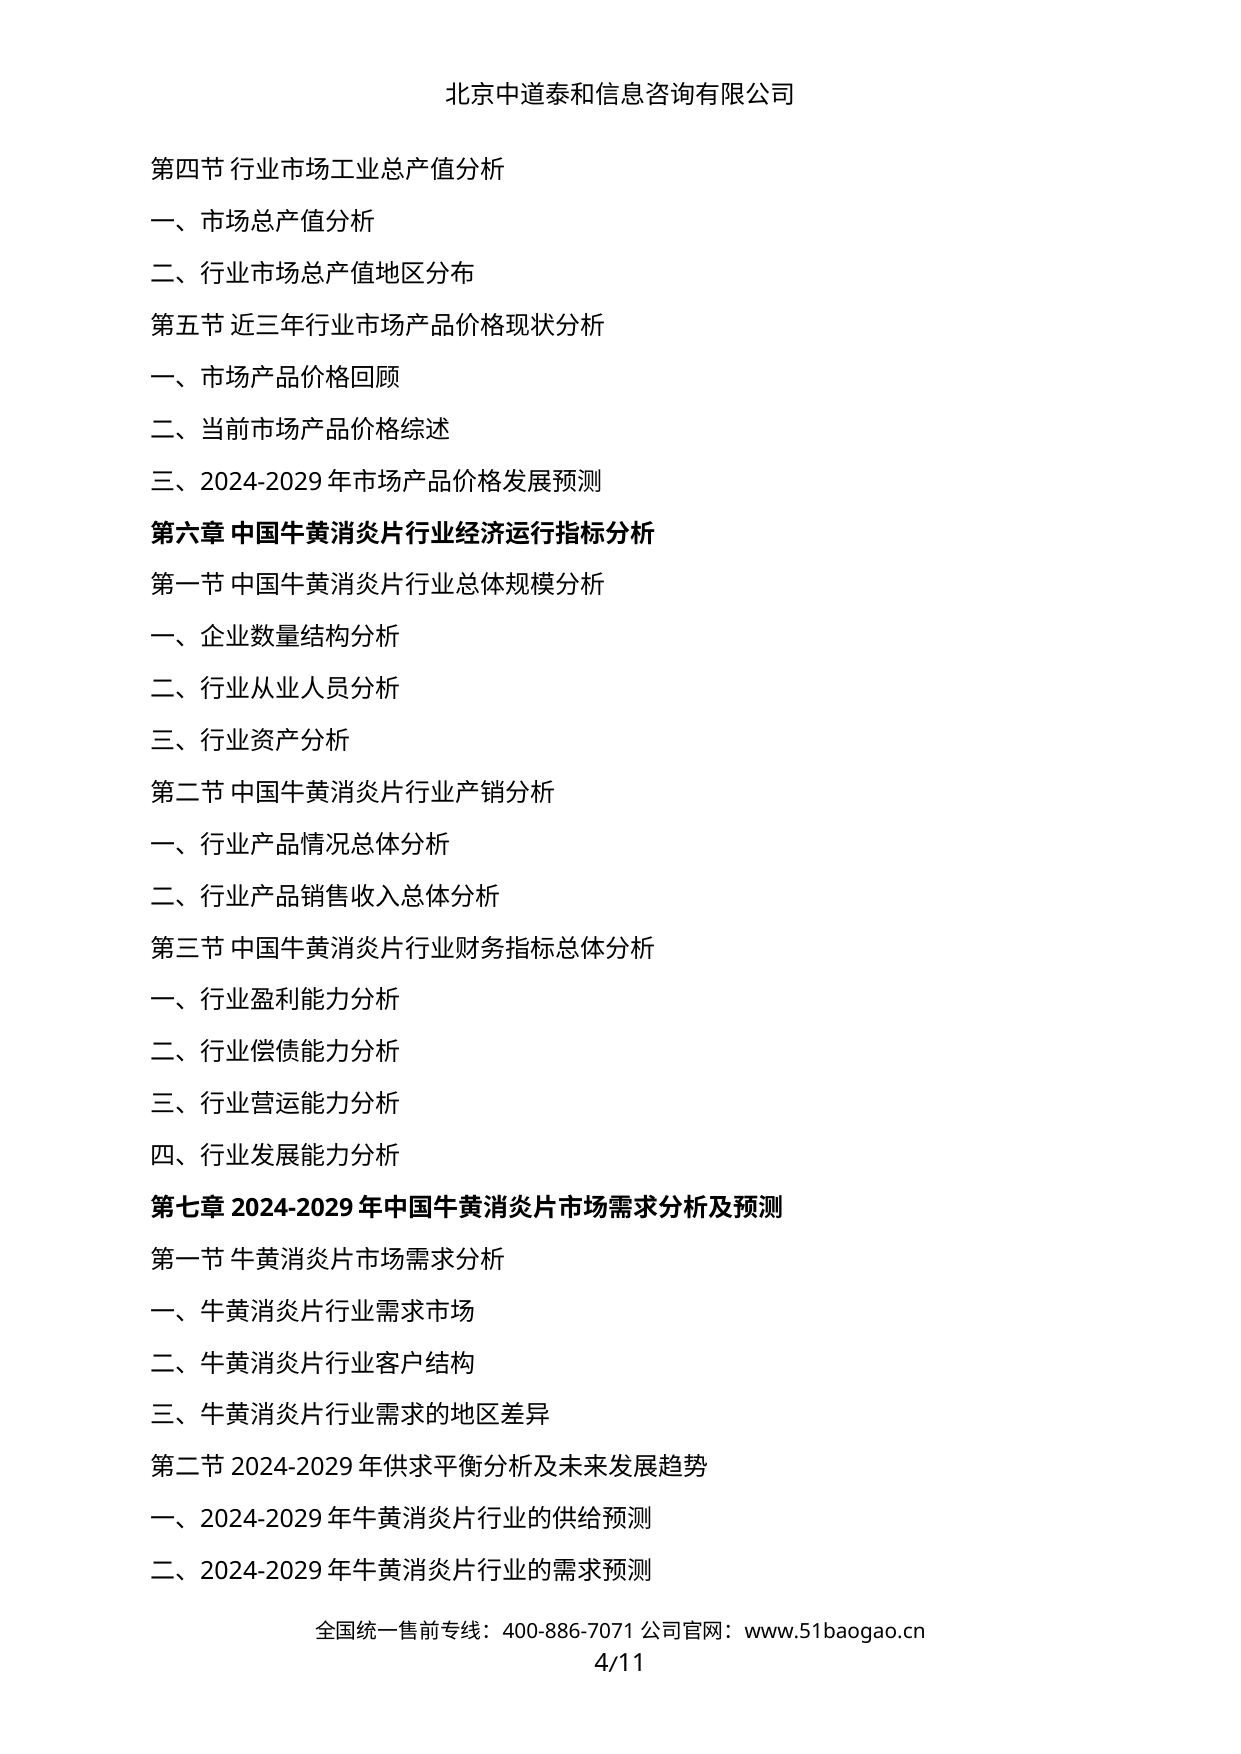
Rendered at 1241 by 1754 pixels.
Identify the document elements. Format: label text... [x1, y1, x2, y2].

text 三、牛黄消炎片行业需求的地区差异 [150, 1395, 1090, 1431]
text 一、企业数量结构分析 [150, 617, 1090, 653]
text 四、行业发展能力分析 [150, 1136, 1090, 1172]
text 三、2024-2029年市场产品价格发展预测 [150, 461, 1090, 497]
text 第七章 2024-2029年中国牛黄消炎片市场需求分析及预测 [150, 1187, 1090, 1224]
text 三、行业营运能力分析 [150, 1084, 1090, 1120]
text 第五节 近三年行业市场产品价格现状分析 [150, 306, 1090, 342]
text 一、牛黄消炎片行业需求市场 [150, 1291, 1090, 1327]
text 二、当前市场产品价格综述 [150, 409, 1090, 446]
text 三、行业资产分析 [150, 721, 1090, 757]
text 二、行业从业人员分析 [150, 669, 1090, 705]
text 二、2024-2029年牛黄消炎片行业的需求预测 [150, 1551, 1090, 1587]
text 一、市场产品价格回顾 [150, 357, 1090, 394]
text 第二节 2024-2029年供求平衡分析及未来发展趋势 [150, 1447, 1090, 1483]
text 第一节 中国牛黄消炎片行业总体规模分析 [150, 565, 1090, 601]
text 一、行业盈利能力分析 [150, 980, 1090, 1016]
text 第六章 中国牛黄消炎片行业经济运行指标分析 [150, 513, 1090, 549]
text 二、行业偿债能力分析 [150, 1032, 1090, 1068]
text 第二节 中国牛黄消炎片行业产销分析 [150, 772, 1090, 809]
text 第一节 牛黄消炎片市场需求分析 [150, 1239, 1090, 1276]
text 二、牛黄消炎片行业客户结构 [150, 1343, 1090, 1379]
text 二、行业产品销售收入总体分析 [150, 876, 1090, 912]
text 一、市场总产值分析 [150, 202, 1090, 238]
text 一、行业产品情况总体分析 [150, 824, 1090, 861]
text 一、2024-2029年牛黄消炎片行业的供给预测 [150, 1499, 1090, 1535]
text 第四节 行业市场工业总产值分析 [150, 150, 1090, 186]
text 第三节 中国牛黄消炎片行业财务指标总体分析 [150, 928, 1090, 964]
text 二、行业市场总产值地区分布 [150, 254, 1090, 290]
